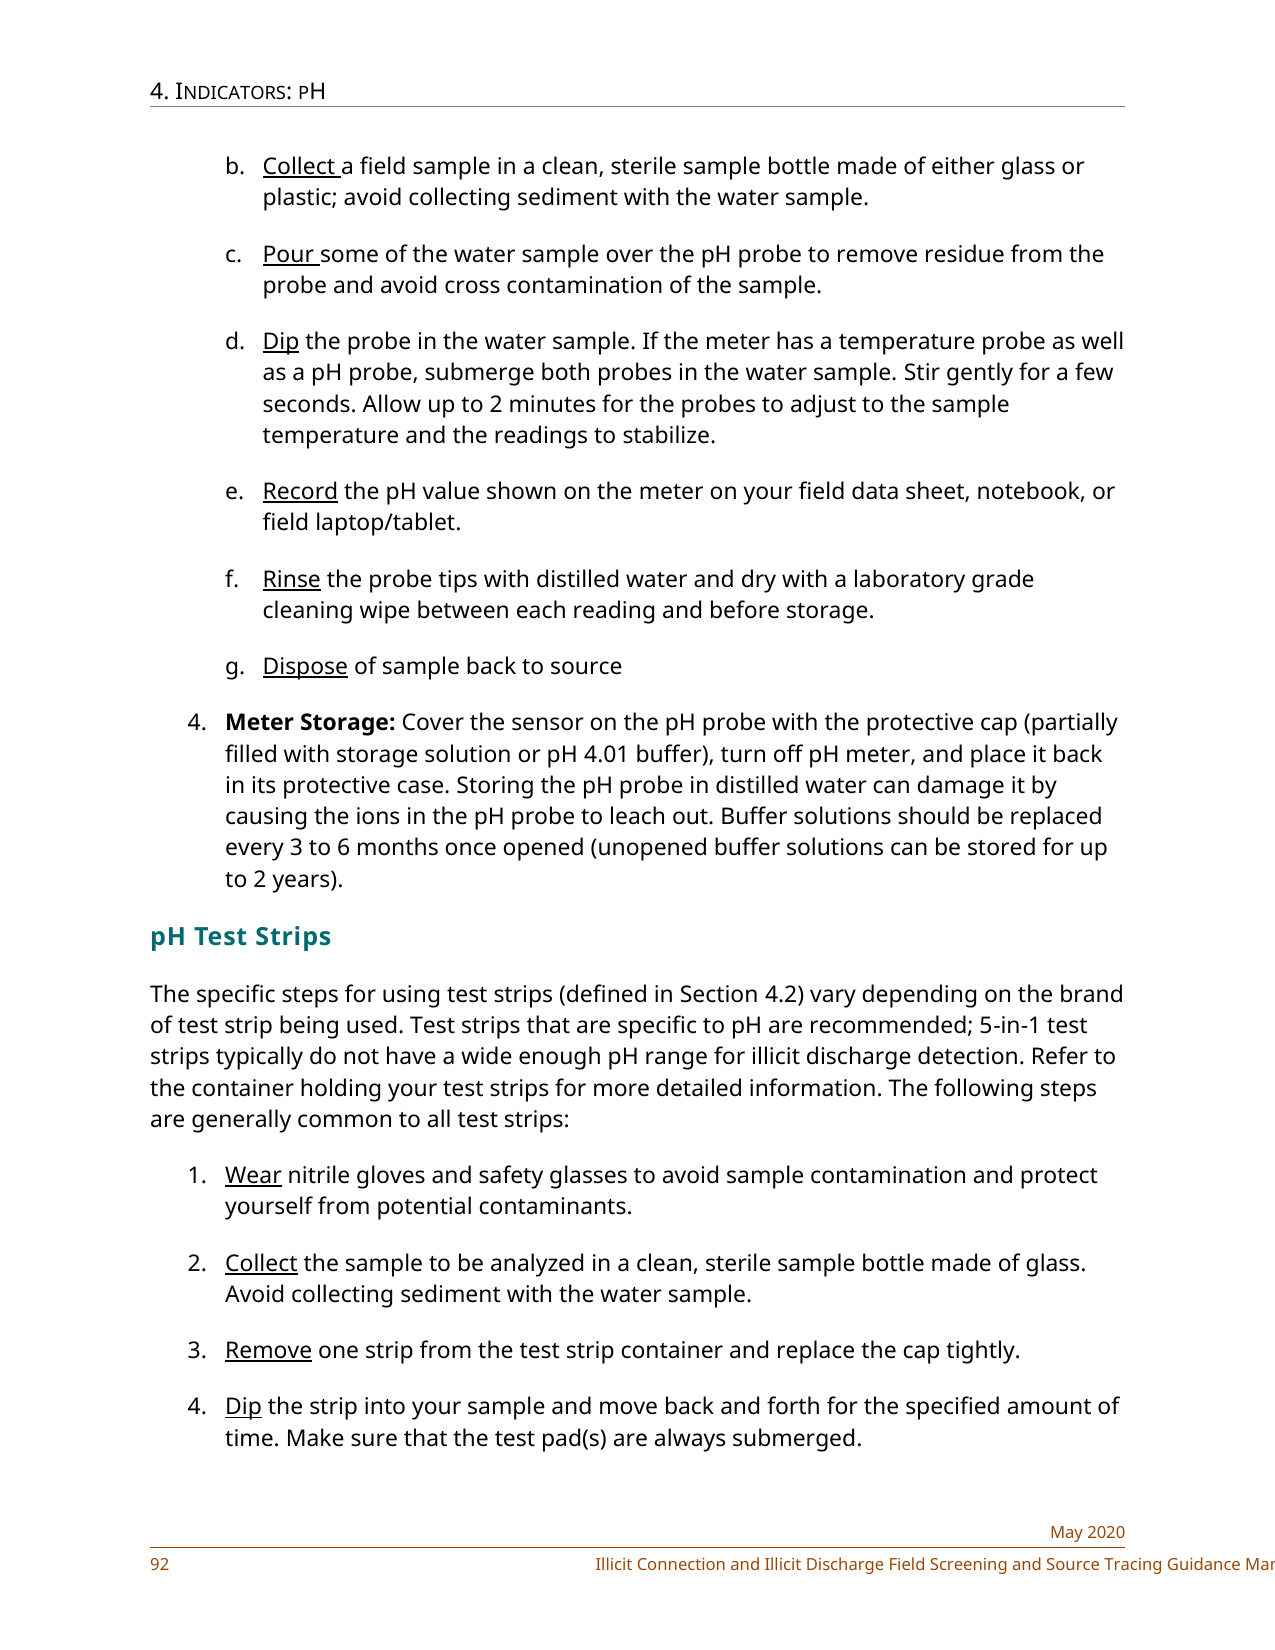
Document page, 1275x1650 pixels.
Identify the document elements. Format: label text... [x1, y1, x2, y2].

list Dispose of sample back to source [225, 650, 1125, 681]
list Pour some of the water sample over the pH probe to remove residue from the probe and avoid cross contamination of the sample. [225, 237, 1125, 300]
list Meter Storage: Cover the sensor on the pH probe with the protective cap (partially filled with storage solution or pH 4.01 buffer), turn off pH meter, and place it back in its protective case. Storing the pH probe in distilled water can damage it by causing the ions in the pH probe to leach out. Buffer solutions should be replaced every 3 to 6 months once opened (unopened buffer solutions can be stored for up to 2 years). [187, 706, 1125, 894]
list Wear nitrile gloves and safety glasses to avoid sample contamination and protect yourself from potential contaminants. [187, 1159, 1125, 1222]
list Collect the sample to be analyzed in a clean, sterile sample bottle made of glass. Avoid collecting sediment with the water sample. [187, 1247, 1125, 1309]
list Dip the strip into your sample and move back and forth for the specified amount of time. Make sure that the test pad(s) are always submerged. [187, 1390, 1125, 1453]
list Collect a field sample in a clean, sterile sample bottle made of either glass or plastic; avoid collecting sediment with the water sample. [225, 150, 1125, 212]
list Dip the probe in the water sample. If the meter has a temperature probe as well as a pH probe, submerge both probes in the water sample. Stir gently for a few seconds. Allow up to 2 minutes for the probes to adjust to the sample temperature and the readings to stabilize. [225, 325, 1125, 450]
list Rinse the probe tips with distilled water and dry with a laboratory grade cleaning wipe between each reading and before storage. [225, 562, 1125, 625]
subtitle pH Test Strips [150, 919, 1125, 953]
list Remove one strip from the test strip container and replace the cap tightly. [187, 1334, 1125, 1365]
list Record the pH value shown on the meter on your field data sheet, notebook, or field laptop/tablet. [225, 475, 1125, 537]
text The specific steps for using test strips (defined in Section 4.2) vary depending on the brand of test strip being used. Test strips that are specific to pH are recommended; 5-in-1 test strips typically do not have a wide enough pH range for illicit discharge detection. Refer to the container holding your test strips for more detailed information. The following steps are generally common to all test strips: [150, 978, 1125, 1134]
